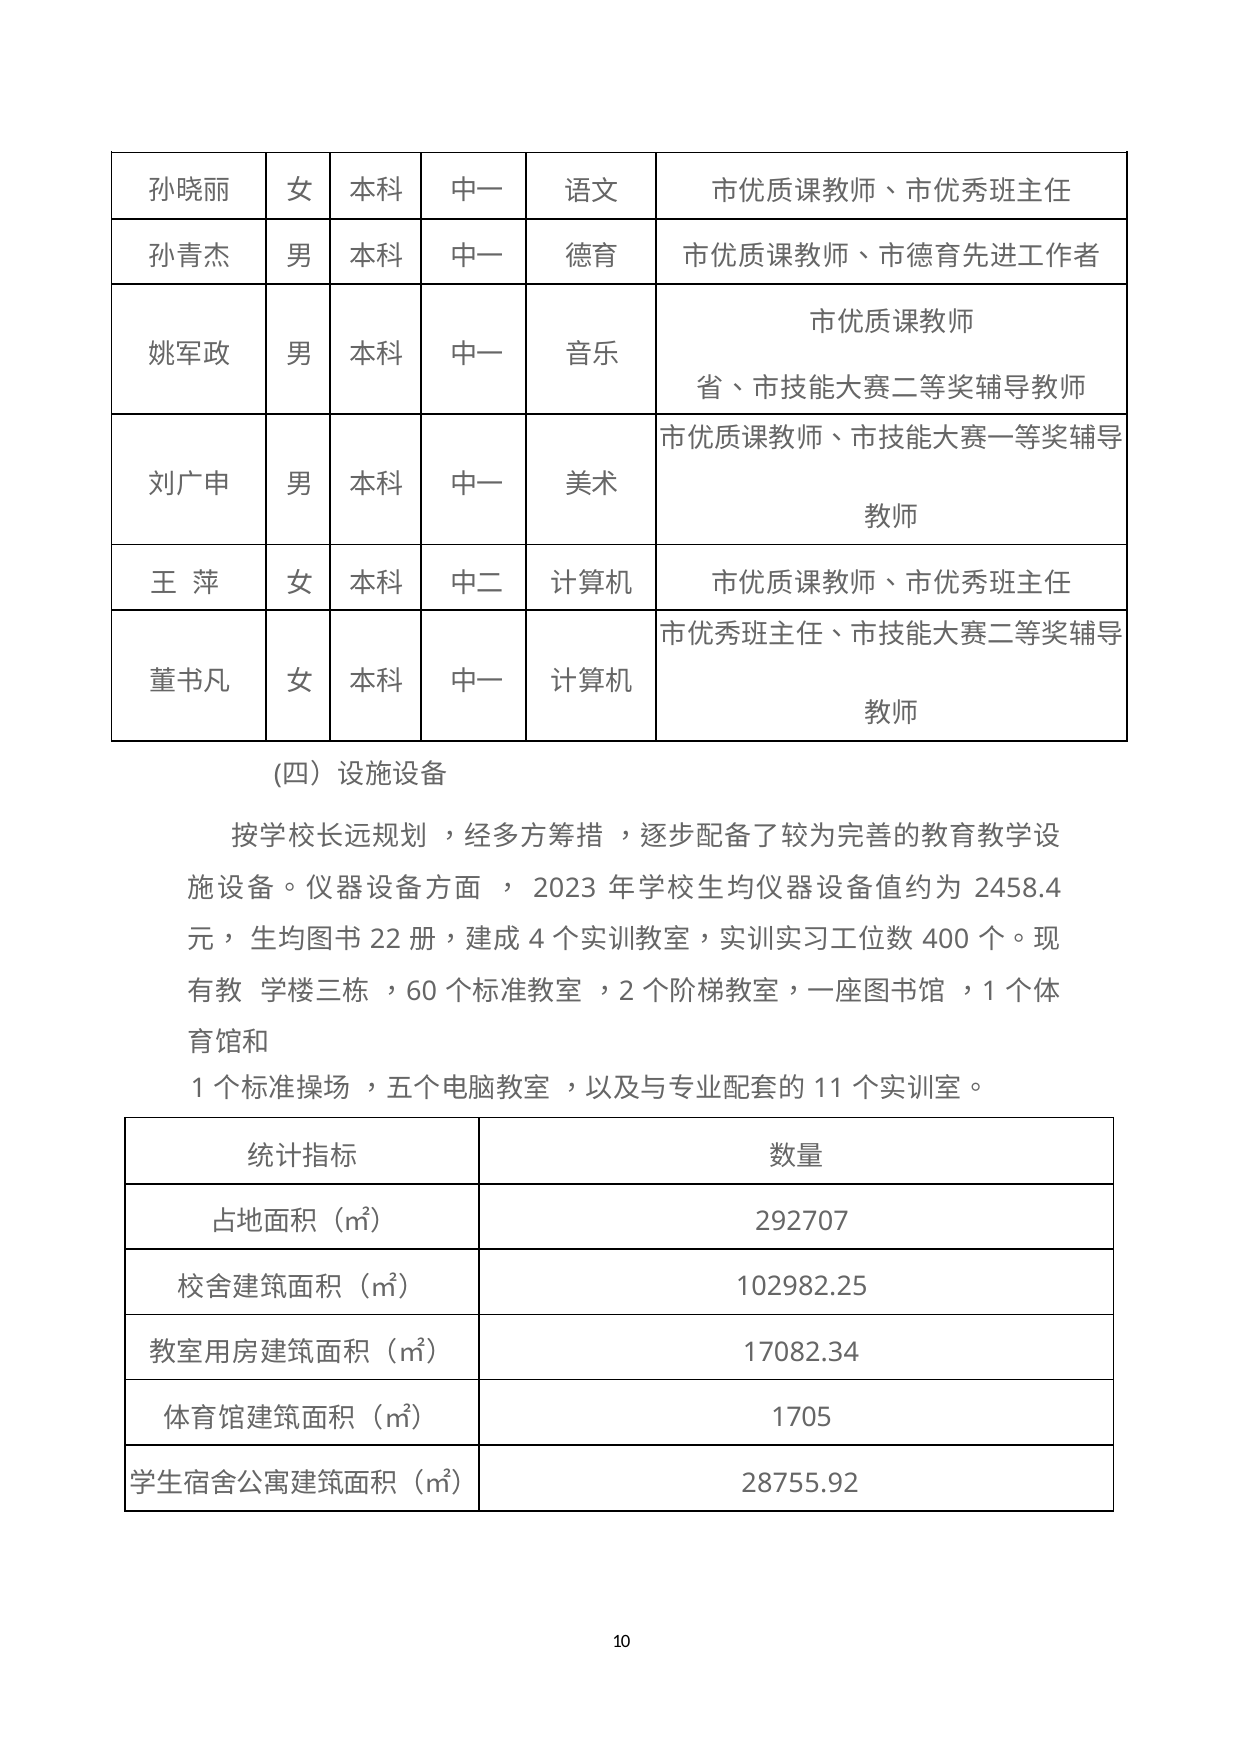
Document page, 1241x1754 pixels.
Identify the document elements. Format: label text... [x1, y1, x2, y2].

table_cell 1705 [480, 1380, 1113, 1444]
table_header 统计指标 [126, 1118, 478, 1183]
table_cell 102982.25 [480, 1250, 1113, 1313]
table_cell 姚军政 [112, 285, 265, 413]
table_cell 校舍建筑面积（㎡） [126, 1250, 478, 1313]
table_header 本科 [331, 153, 420, 218]
table_cell 292707 [480, 1185, 1113, 1248]
table_cell 本科 [331, 545, 420, 609]
table_cell 女 [267, 611, 329, 740]
table_header 市优质课教师、市优秀班主任 [657, 153, 1126, 218]
table_cell 音乐 [527, 285, 655, 413]
table_cell 董书凡 [112, 611, 265, 740]
table_cell 德育 [527, 220, 655, 283]
table_cell 占地面积（㎡） [126, 1185, 478, 1248]
table_cell 市优秀班主任、市技能大赛二等奖辅导 教师 [657, 611, 1126, 740]
table_cell 本科 [331, 415, 420, 543]
table_cell 17082.34 [480, 1315, 1113, 1379]
table_cell 计算机 [527, 611, 655, 740]
table_cell 中一 [422, 285, 525, 413]
table_header 女 [267, 153, 329, 218]
table_cell 刘广申 [112, 415, 265, 543]
table_cell 男 [267, 220, 329, 283]
table_cell 学生宿舍公寓建筑面积（㎡） [126, 1446, 478, 1510]
table_header 中一 [422, 153, 525, 218]
table_cell 市优质课教师、市优秀班主任 [657, 545, 1126, 609]
table_cell 市优质课教师 省、市技能大赛二等奖辅导教师 [657, 285, 1126, 413]
table_cell 28755.92 [480, 1446, 1113, 1510]
table_cell 计算机 [527, 545, 655, 609]
table_cell 市优质课教师、市技能大赛一等奖辅导 教师 [657, 415, 1126, 543]
table_cell 市优质课教师、市德育先进工作者 [657, 220, 1126, 283]
table_header 语文 [527, 153, 655, 218]
table_cell 体育馆建筑面积（㎡） [126, 1380, 478, 1444]
table_cell 美术 [527, 415, 655, 543]
table_cell 中二 [422, 545, 525, 609]
table_cell 本科 [331, 220, 420, 283]
table_cell 教室用房建筑面积（㎡） [126, 1315, 478, 1379]
table_cell 中一 [422, 611, 525, 740]
text 1 个标准操场 ，五个电脑教室 ，以及与专业配套的 11 个实训室。 [190, 1074, 1128, 1103]
table_cell 孙青杰 [112, 220, 265, 283]
table_cell 王 萍 [112, 545, 265, 609]
table_cell 中一 [422, 220, 525, 283]
table_cell 本科 [331, 285, 420, 413]
table_cell 本科 [331, 611, 420, 740]
table_cell 男 [267, 415, 329, 543]
text 按学校长远规划 ，经多方筹措 ，逐步配备了较为完善的教育教学设 施设备。仪器设备方面 ， 2023 年学校生均仪器设备值约为 2458.4 元， 生均图书 22 册，建成 4 个实训教室，实训实习工位数 400 个。现有教 学楼三栋 ，60 个标准教室 ，2 个阶梯教室，一座图书馆 ，1 个体育馆和 [188, 817, 1061, 1060]
table_cell 女 [267, 545, 329, 609]
table_cell 男 [267, 285, 329, 413]
text (四）设施设备 [274, 756, 1128, 791]
table_cell 中一 [422, 415, 525, 543]
table_header 孙晓丽 [112, 153, 265, 218]
table_header 数量 [480, 1118, 1113, 1183]
